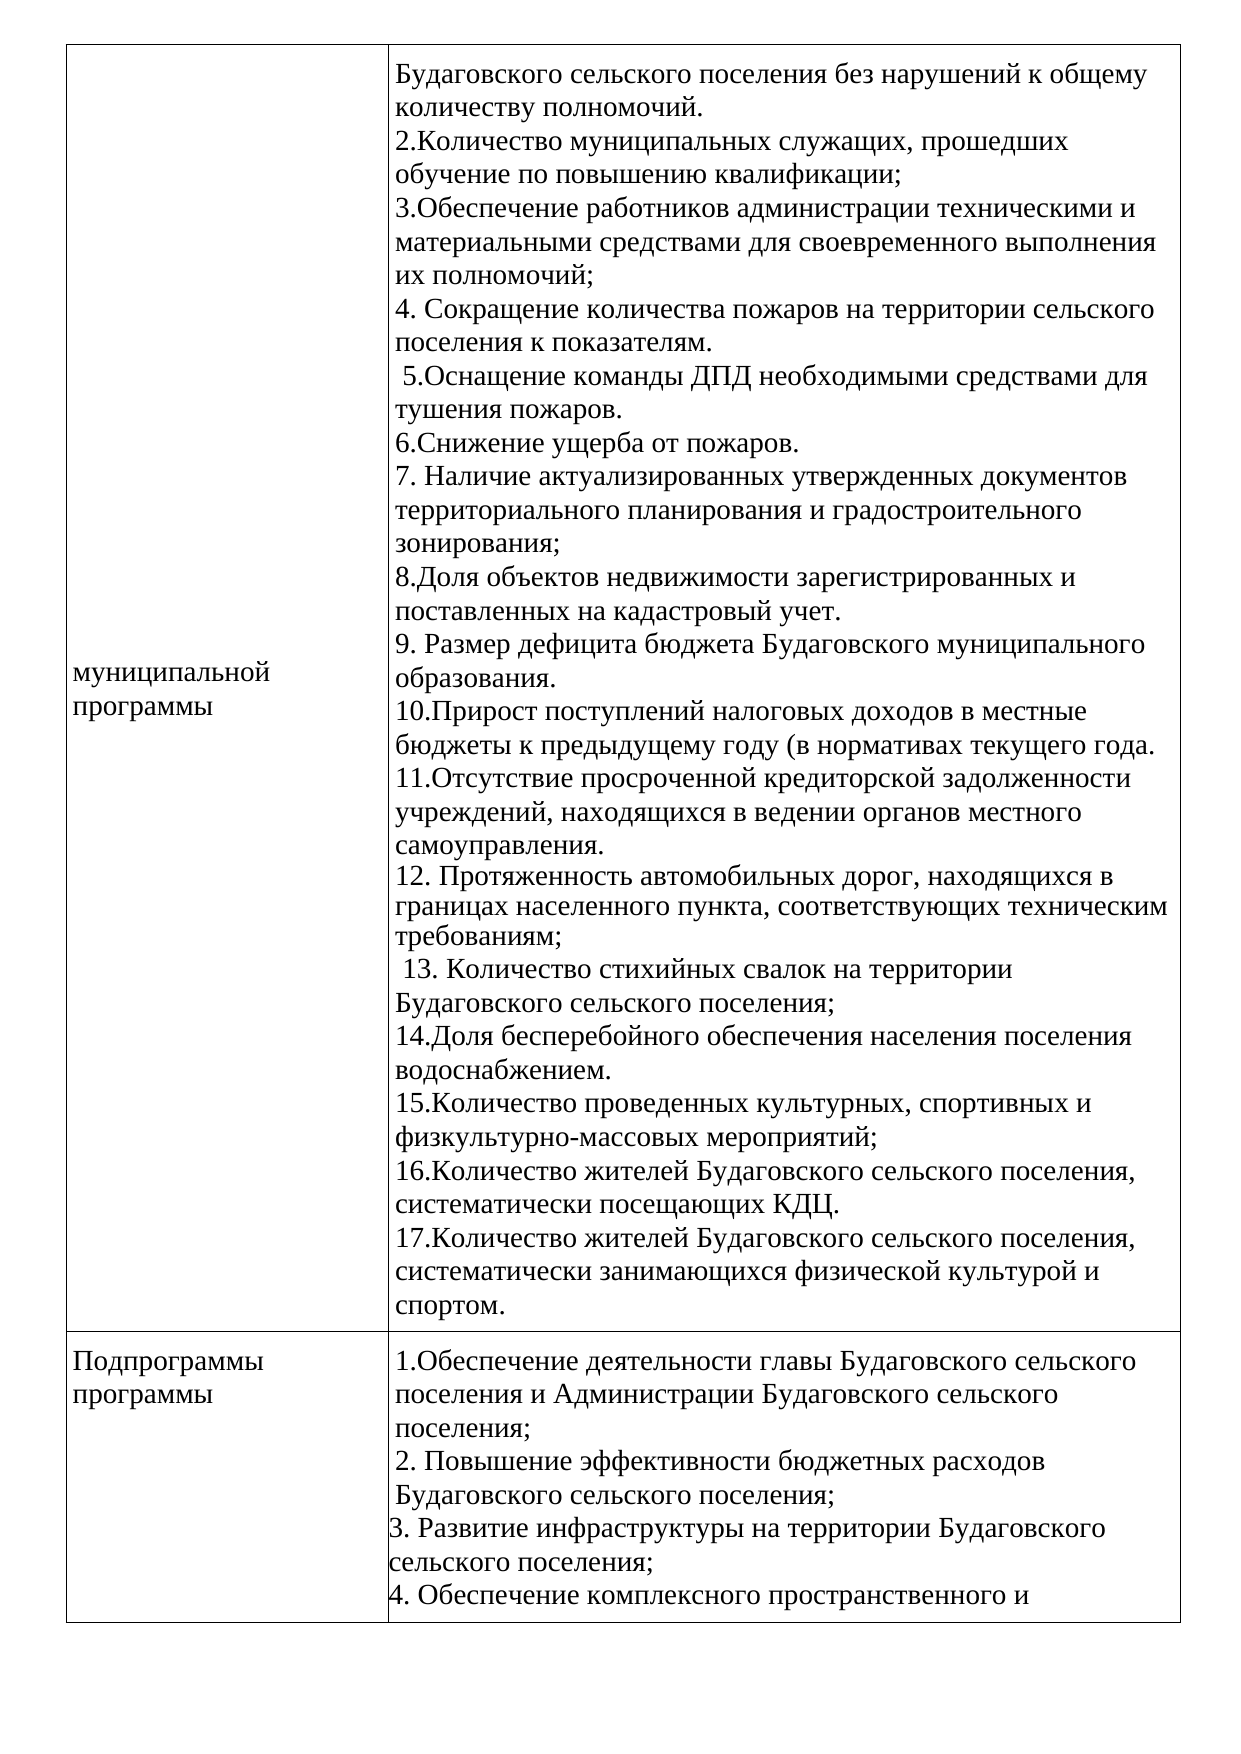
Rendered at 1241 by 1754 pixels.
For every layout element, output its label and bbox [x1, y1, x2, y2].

table_cell [389, 45, 1180, 1331]
table_cell [67, 45, 388, 1331]
table_cell [389, 1332, 1180, 1622]
table_cell [67, 1332, 388, 1622]
